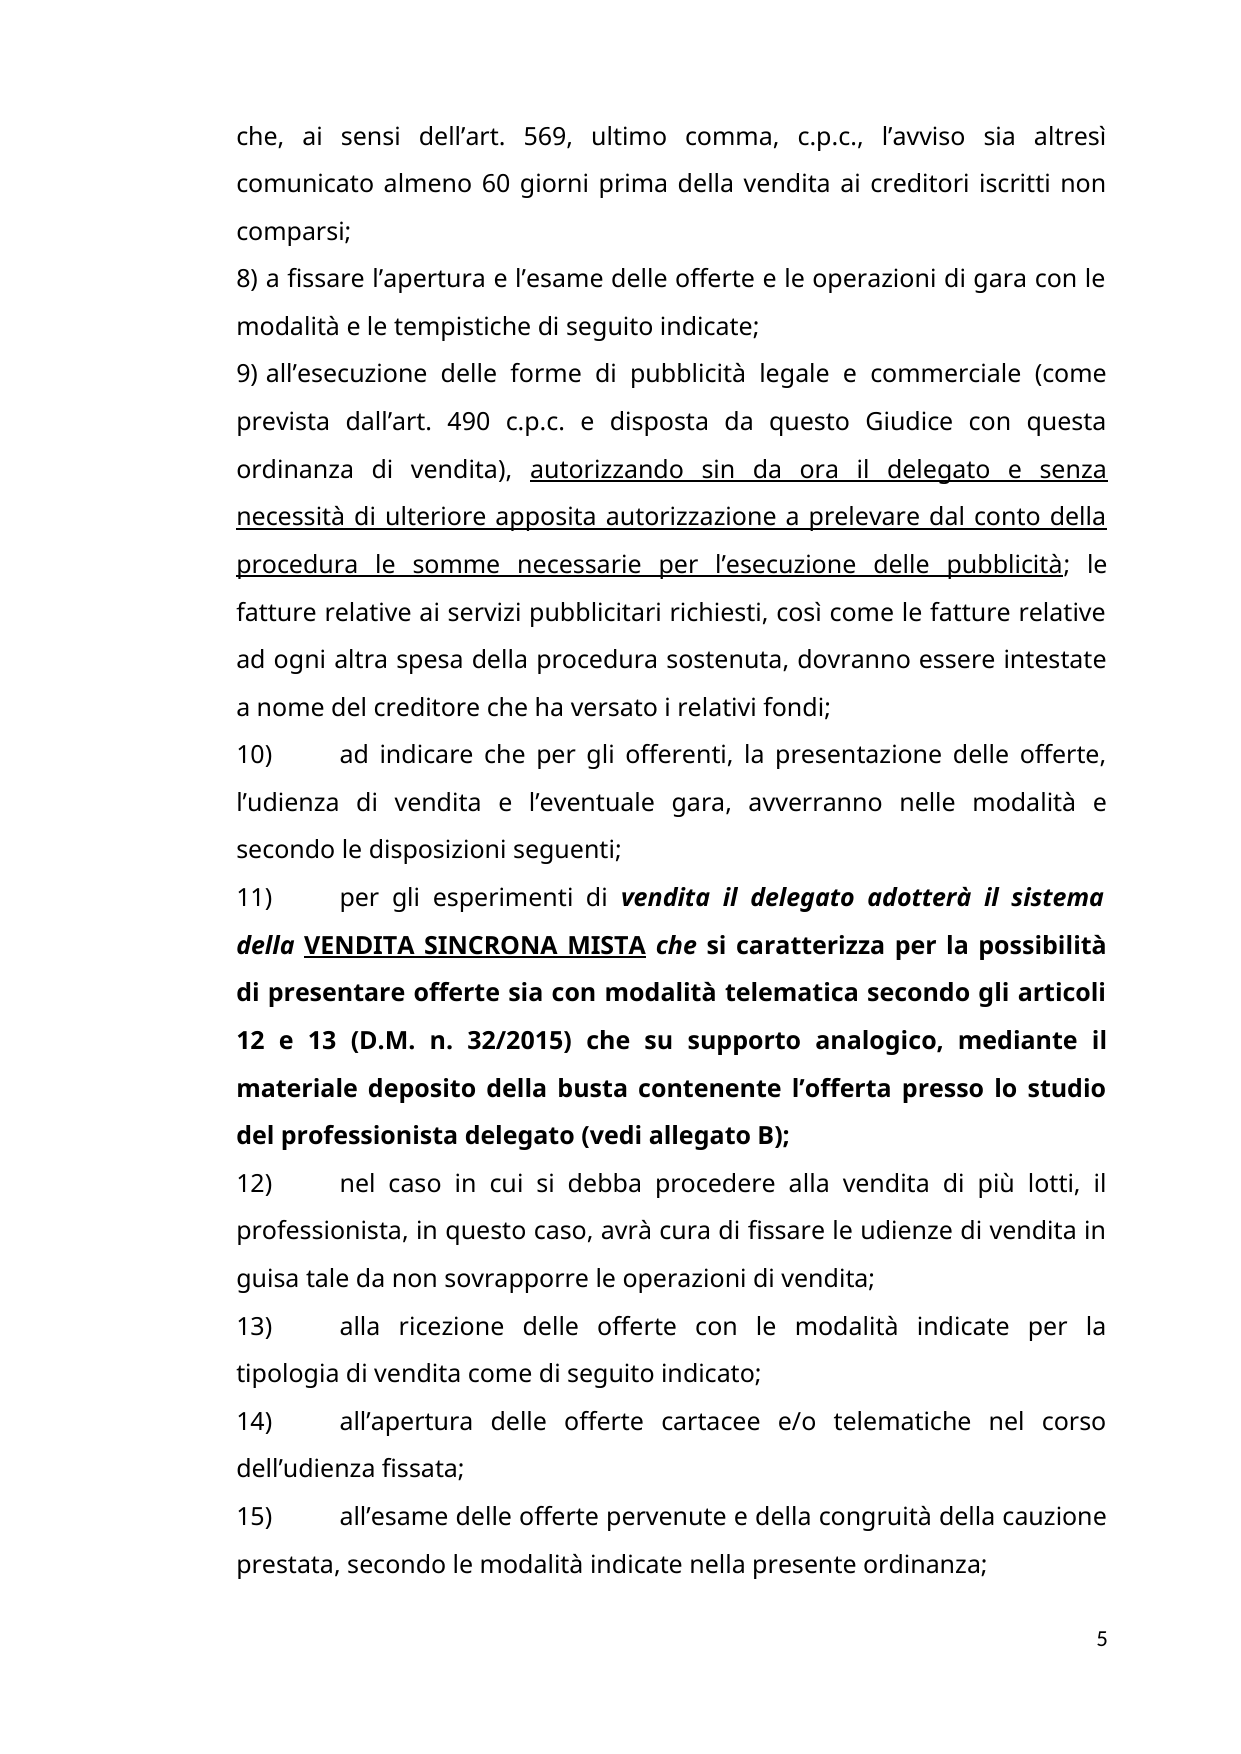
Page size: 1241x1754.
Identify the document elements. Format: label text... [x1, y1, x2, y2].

list all’esecuzione delle forme di pubblicità legale e commerciale (come prevista dall’art. 490 c.p.c. e disposta da questo Giudice con questa ordinanza di vendita), autorizzando sin da ora il delegato e senza necessità di ulteriore apposita autorizzazione a prelevare dal conto della procedura le somme necessarie per l’esecuzione delle pubblicità; le fatture relative ai servizi pubblicitari richiesti, così come le fatture relative ad ogni altra spesa della procedura sostenuta, dovranno essere intestate a nome del creditore che ha versato i relativi fondi; [236, 530, 1107, 723]
list a fissare l’apertura e l’esame delle offerte e le operazioni di gara con le modalità e le tempistiche di seguito indicate; [236, 261, 1107, 343]
list all’apertura delle offerte cartacee e/o telematiche nel corso dell’udienza fissata; [236, 1403, 1107, 1485]
list all’esame delle offerte pervenute e della congruità della cauzione prestata, secondo le modalità indicate nella presente ordinanza; [236, 1499, 1107, 1580]
list nel caso in cui si debba procedere alla vendita di più lotti, il professionista, in questo caso, avrà cura di fissare le udienze di vendita in guisa tale da non sovrapporre le operazioni di vendita; [236, 1165, 1107, 1295]
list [236, 118, 1107, 247]
list ad indicare che per gli offerenti, la presentazione delle offerte, l’udienza di vendita e l’eventuale gara, avverranno nelle modalità e secondo le disposizioni seguenti; [236, 737, 1107, 866]
list alla ricezione delle offerte con le modalità indicate per la tipologia di vendita come di seguito indicato; [236, 1308, 1107, 1390]
list per gli esperimenti di vendita il delegato adotterà il sistema della VENDITA SINCRONA MISTA che si caratterizza per la possibilità di presentare offerte sia con modalità telematica secondo gli articoli 12 e 13 (D.M. n. 32/2015) che su supporto analogico, mediante il materiale deposito della busta contenente l’offerta presso lo studio del professionista delegato (vedi allegato B); [236, 880, 1107, 1152]
list all’esecuzione delle forme di pubblicità legale e commerciale (come prevista dall’art. 490 c.p.c. e disposta da questo Giudice con questa ordinanza di vendita), autorizzando sin da ora il delegato e senza necessità di ulteriore apposita autorizzazione a prelevare dal conto della procedura le somme necessarie per l’esecuzione delle pubblicità; le fatture relative ai servizi pubblicitari richiesti, così come le fatture relative ad ogni altra spesa della procedura sostenuta, dovranno essere intestate a nome del creditore che ha versato i relativi fondi; [236, 356, 1107, 528]
